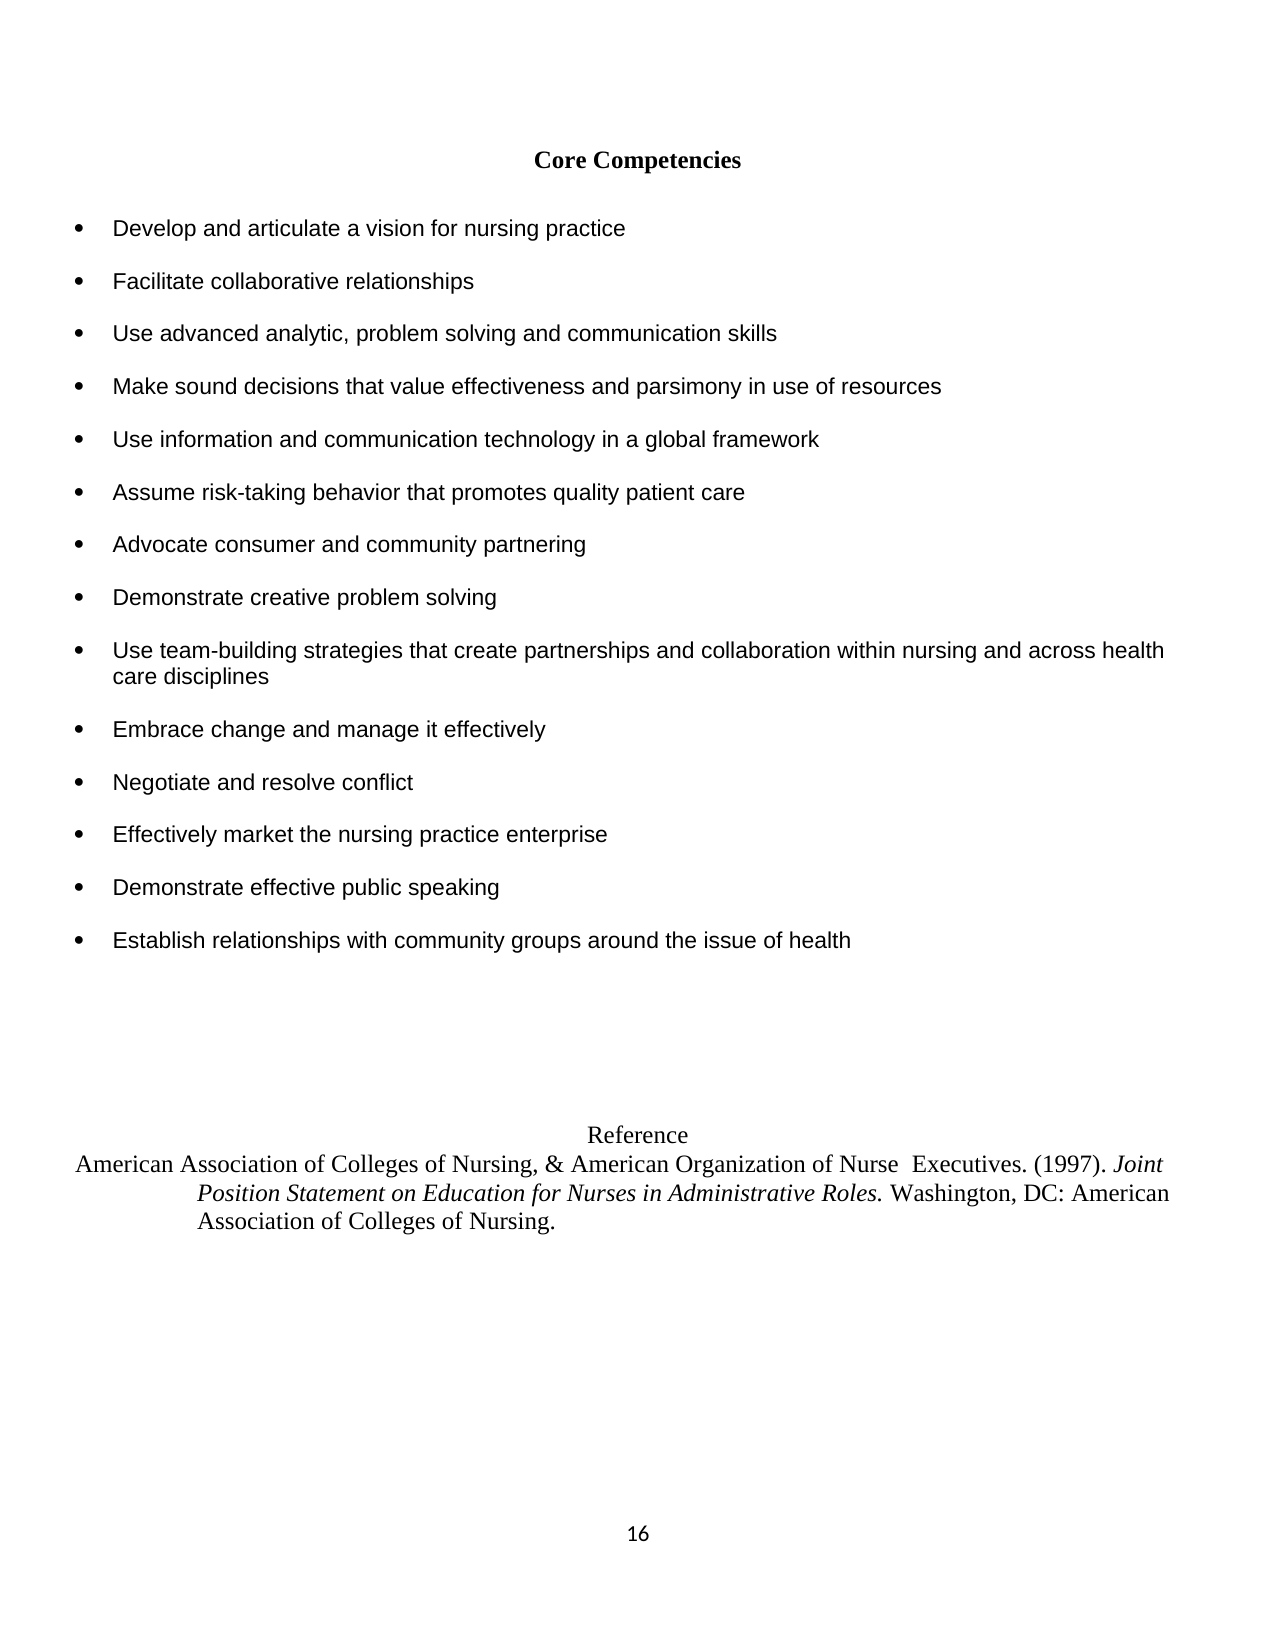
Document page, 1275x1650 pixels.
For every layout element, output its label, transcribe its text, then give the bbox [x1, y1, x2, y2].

title Reference [75, 1120, 1200, 1149]
list Advocate consumer and community partnering [75, 531, 1200, 558]
title American Association of Colleges of Nursing, & American Organization of Nurse Executives. (1997). Joint Position Statement on Education for Nurses in Administrative Roles. Washington, DC: American Association of Colleges of Nursing. [75, 1149, 1200, 1235]
text Core Competencies [75, 145, 1200, 174]
list Use advanced analytic, problem solving and communication skills [75, 320, 1200, 347]
list Demonstrate creative problem solving [75, 584, 1200, 610]
list Demonstrate effective public speaking [75, 874, 1200, 900]
list Embrace change and manage it effectively [75, 716, 1200, 742]
list Establish relationships with community groups around the issue of health [75, 927, 1200, 953]
list Use team-building strategies that create partnerships and collaboration within nursing and across health care disciplines [75, 637, 1200, 689]
list Assume risk-taking behavior that promotes quality patient care [75, 478, 1200, 505]
list Develop and articulate a vision for nursing practice [75, 215, 1200, 241]
list Negotiate and resolve conflict [75, 768, 1200, 795]
list Make sound decisions that value effectiveness and parsimony in use of resources [75, 373, 1200, 399]
list Use information and communication technology in a global framework [75, 426, 1200, 452]
list Effectively market the nursing practice enterprise [75, 821, 1200, 847]
list Facilitate collaborative relationships [75, 268, 1200, 294]
